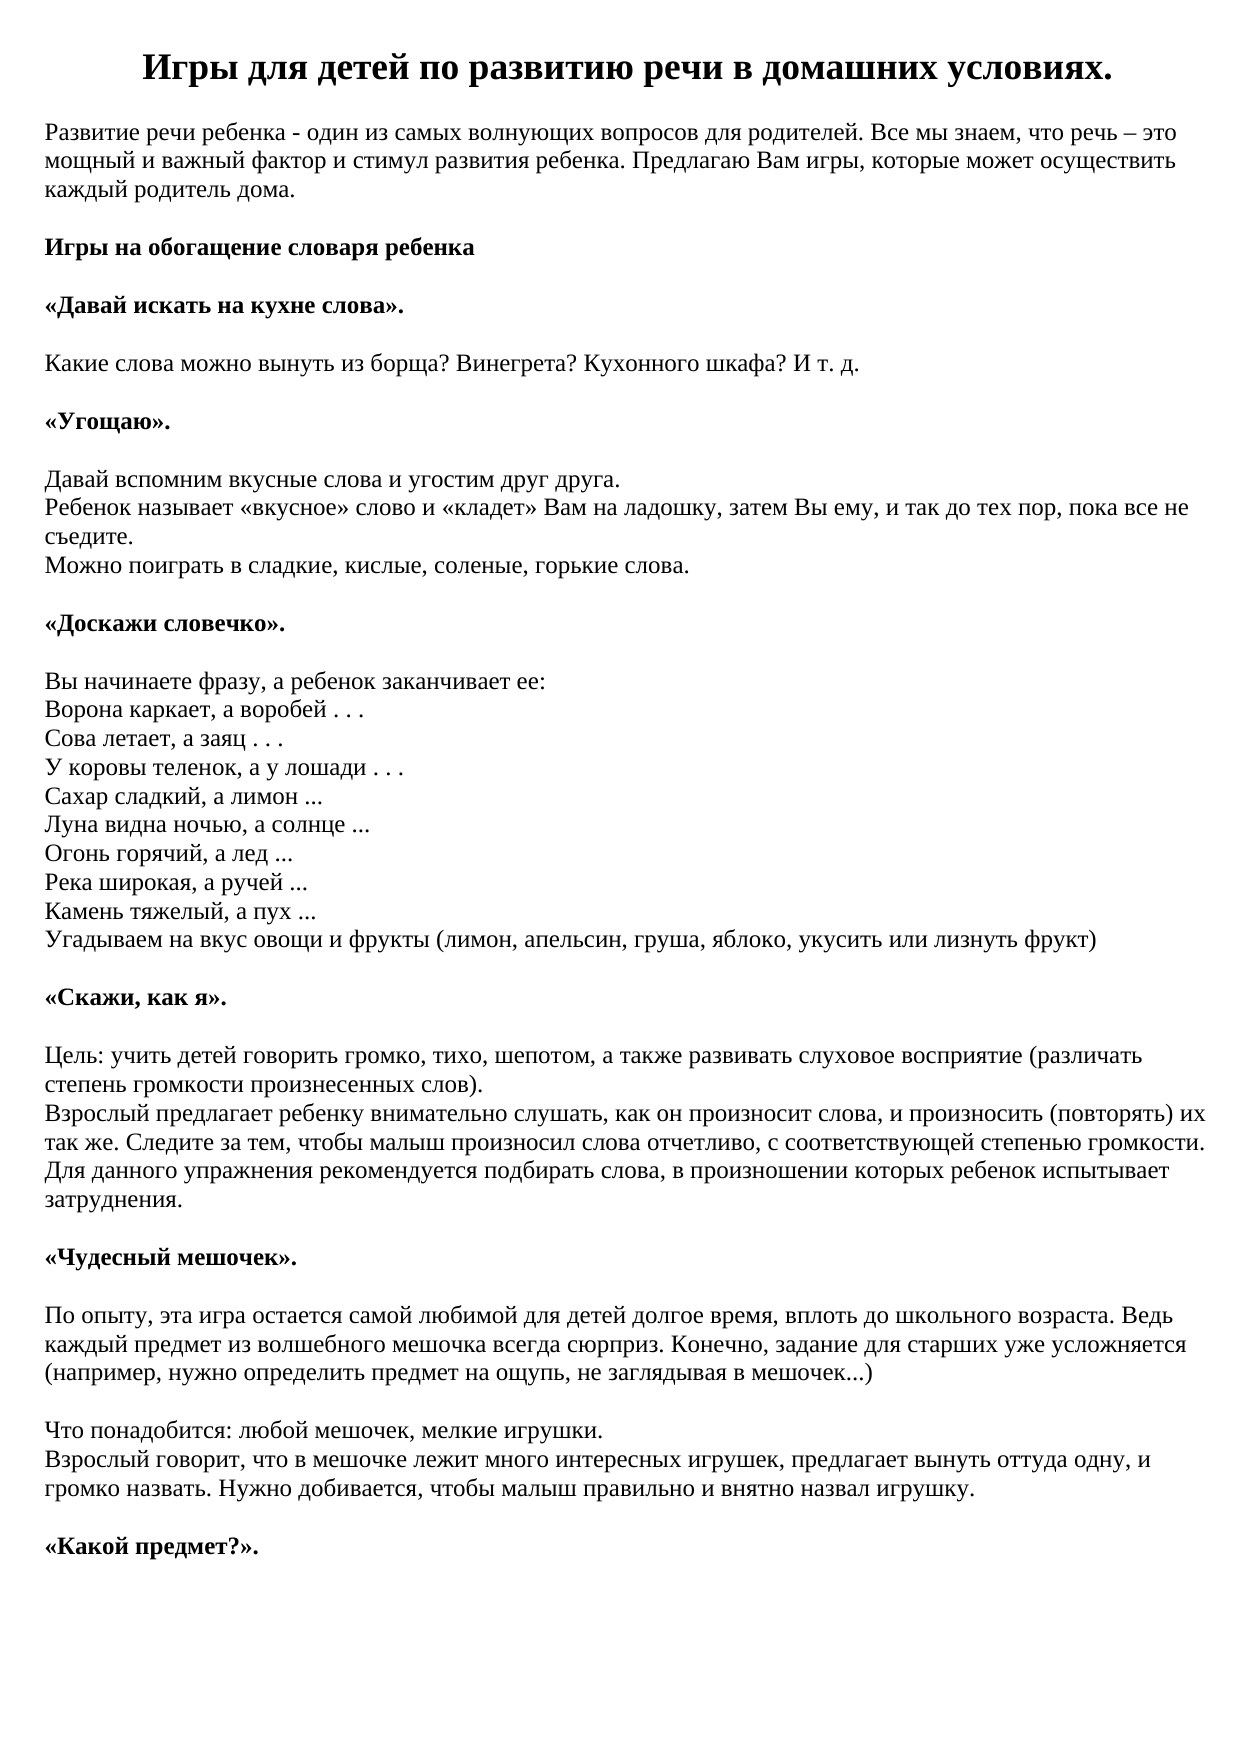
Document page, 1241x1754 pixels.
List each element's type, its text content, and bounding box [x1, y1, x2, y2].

text Давай вспомним вкусные слова и угостим друг друга. Ребенок называет «вкусное» слово и «кладет» Вам на ладошку, затем Вы ему, и так до тех пор, пока все не съедите. Можно поиграть в сладкие, кислые, соленые, горькие слова. [44, 464, 1211, 579]
text Вы начинаете фразу, а ребенок заканчивает ее: Ворона каркает, а воробей . . . Сова летает, а заяц . . . У коровы теленок, а у лошади . . . Сахар сладкий, а лимон ... Луна видна ночью, а солнце ... Огонь горячий, а лед ... Река широкая, а ручей ... Камень тяжелый, а пух ... Угадываем на вкус овощи и фрукты (лимон, апельсин, груша, яблоко, укусить или лизнуть фрукт) [44, 666, 1211, 953]
text Какие слова можно вынуть из борща? Винегрета? Кухонного шкафа? И т. д. [44, 348, 1211, 377]
text «Давай искать на кухне слова». [44, 290, 1211, 319]
text По опыту, эта игра остается самой любимой для детей долгое время, вплоть до школьного возраста. Ведь каждый предмет из волшебного мешочка всегда сюрприз. Конечно, задание для старших уже усложняется (например, нужно определить предмет на ощупь, не заглядывая в мешочек...) [44, 1300, 1211, 1386]
text «Чудесный мешочек». [44, 1242, 1211, 1271]
text «Скажи, как я». [44, 982, 1211, 1011]
text «Какой предмет?». [44, 1531, 1211, 1559]
text Что понадобится: любой мешочек, мелкие игрушки. Взрослый говорит, что в мешочке лежит много интересных игрушек, предлагает вынуть оттуда одну, и громко назвать. Нужно добивается, чтобы малыш правильно и внятно назвал игрушку. [44, 1415, 1211, 1502]
text Игры на обогащение словаря ребенка [44, 232, 1211, 261]
text «Угощаю». [44, 406, 1211, 434]
text «Доскажи словечко». [44, 608, 1211, 637]
text Развитие речи ребенка - один из самых волнующих вопросов для родителей. Все мы знаем, что речь – это мощный и важный фактор и стимул развития ребенка. Предлагаю Вам игры, которые может осуществить каждый родитель дома. [44, 117, 1211, 203]
text Цель: учить детей говорить громко, тихо, шепотом, а также развивать слуховое восприятие (различать степень громкости произнесенных слов). Взрослый предлагает ребенку внимательно слушать, как он произносит слова, и произносить (повторять) их так же. Следите за тем, чтобы малыш произносил слова отчетливо, с соответствующей степенью громкости. Для данного упражнения рекомендуется подбирать слова, в произношении которых ребенок испытывает затруднения. [44, 1040, 1211, 1213]
text Игры для детей по развитию речи в домашних условиях. [44, 44, 1211, 87]
